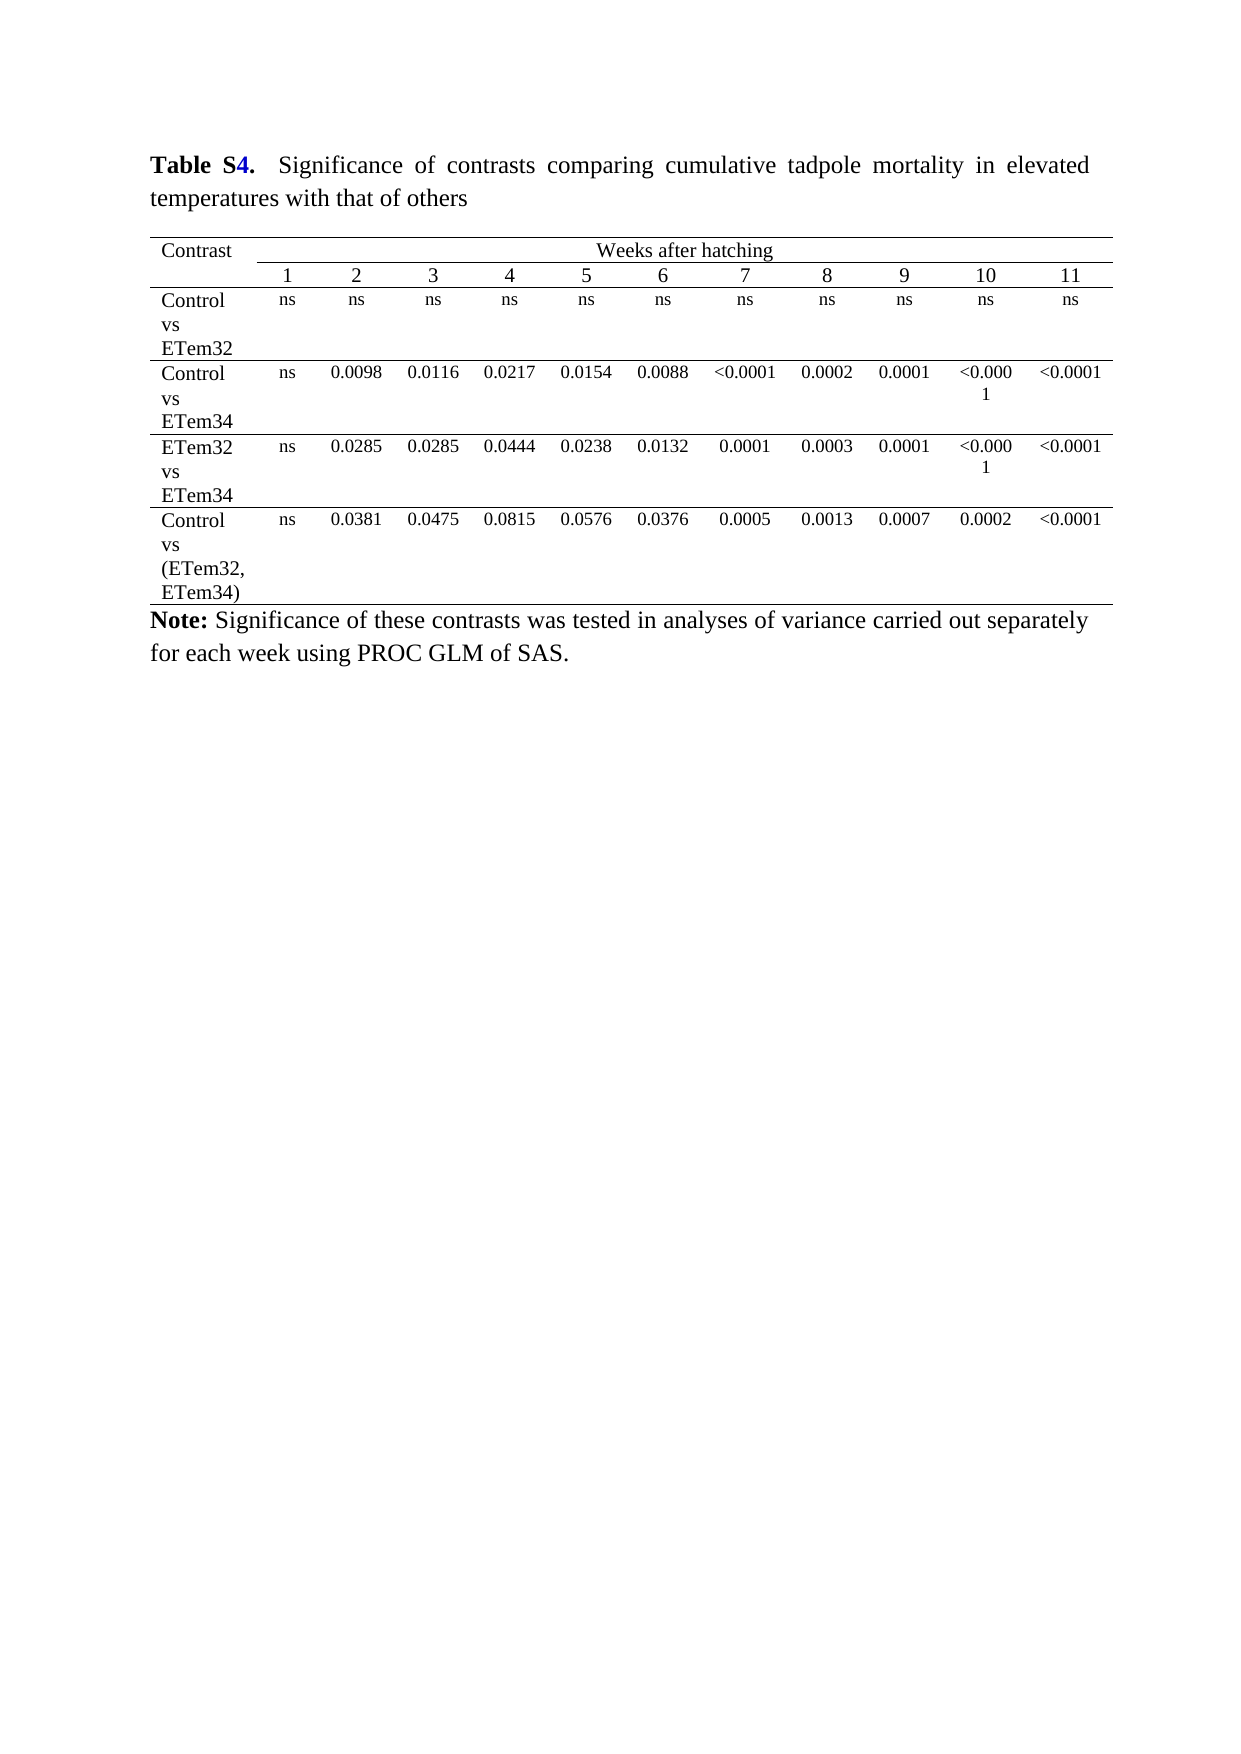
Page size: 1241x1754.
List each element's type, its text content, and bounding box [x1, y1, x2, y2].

table_cell 11 [1028, 263, 1113, 287]
table_cell 0.0132 [625, 435, 701, 507]
table_cell ns [257, 508, 318, 604]
table_cell 0.0001 [865, 361, 943, 433]
table_cell ns [865, 288, 943, 360]
table_cell 0.0285 [318, 435, 395, 507]
table_cell 7 [701, 263, 789, 287]
table_cell <0.0001 [943, 435, 1028, 507]
table_cell 0.0001 [865, 435, 943, 507]
table_cell <0.0001 [1028, 361, 1113, 433]
table_cell 1 [257, 263, 318, 287]
table_cell 0.0576 [548, 508, 625, 604]
table_cell ns [471, 288, 548, 360]
table_cell 0.0376 [625, 508, 701, 604]
table_cell ns [395, 288, 471, 360]
table_cell 0.0475 [395, 508, 471, 604]
table_cell 0.0002 [789, 361, 865, 433]
table_cell ns [1028, 288, 1113, 360]
table_cell ETem32 vs ETem34 [150, 435, 257, 507]
table_cell ns [943, 288, 1028, 360]
table_cell 8 [789, 263, 865, 287]
table_header Weeks after hatching [257, 238, 1113, 262]
table_cell <0.0001 [943, 361, 1028, 433]
table_cell 0.0003 [789, 435, 865, 507]
table_cell 0.0285 [395, 435, 471, 507]
table_header Contrast [150, 238, 257, 287]
table_cell ns [789, 288, 865, 360]
table_cell <0.0001 [1028, 435, 1113, 507]
table_cell 0.0444 [471, 435, 548, 507]
table_cell 0.0217 [471, 361, 548, 433]
table_cell ns [548, 288, 625, 360]
table_cell 0.0381 [318, 508, 395, 604]
text Note: Significance of these contrasts was tested in analyses of variance carried out separately for each week using PROC GLM of SAS. [150, 605, 1090, 667]
table_cell 0.0007 [865, 508, 943, 604]
table_cell 0.0238 [548, 435, 625, 507]
table_cell <0.0001 [701, 361, 789, 433]
table_cell ns [318, 288, 395, 360]
text Table S4. Significance of contrasts comparing cumulative tadpole mortality in elevated temperatures with that of others [150, 150, 1090, 212]
table_cell 0.0815 [471, 508, 548, 604]
table_cell 0.0098 [318, 361, 395, 433]
table_cell Control vs ETem34 [150, 361, 257, 433]
table_cell ns [625, 288, 701, 360]
table_cell 4 [471, 263, 548, 287]
table_cell 6 [625, 263, 701, 287]
table_cell ns [257, 361, 318, 433]
table_cell ns [257, 288, 318, 360]
table_cell 0.0116 [395, 361, 471, 433]
table_cell ns [257, 435, 318, 507]
table_cell <0.0001 [1028, 508, 1113, 604]
table_cell 5 [548, 263, 625, 287]
table_cell 3 [395, 263, 471, 287]
table_cell Control vs ETem32 [150, 288, 257, 360]
table_cell 0.0002 [943, 508, 1028, 604]
table_cell 0.0154 [548, 361, 625, 433]
table_cell 0.0013 [789, 508, 865, 604]
table_cell 0.0005 [701, 508, 789, 604]
table_cell 0.0001 [701, 435, 789, 507]
table_cell 0.0088 [625, 361, 701, 433]
table_cell ns [701, 288, 789, 360]
table_cell 2 [318, 263, 395, 287]
table_cell 10 [943, 263, 1028, 287]
table_cell Control vs (ETem32, ETem34) [150, 508, 257, 604]
table_cell 9 [865, 263, 943, 287]
